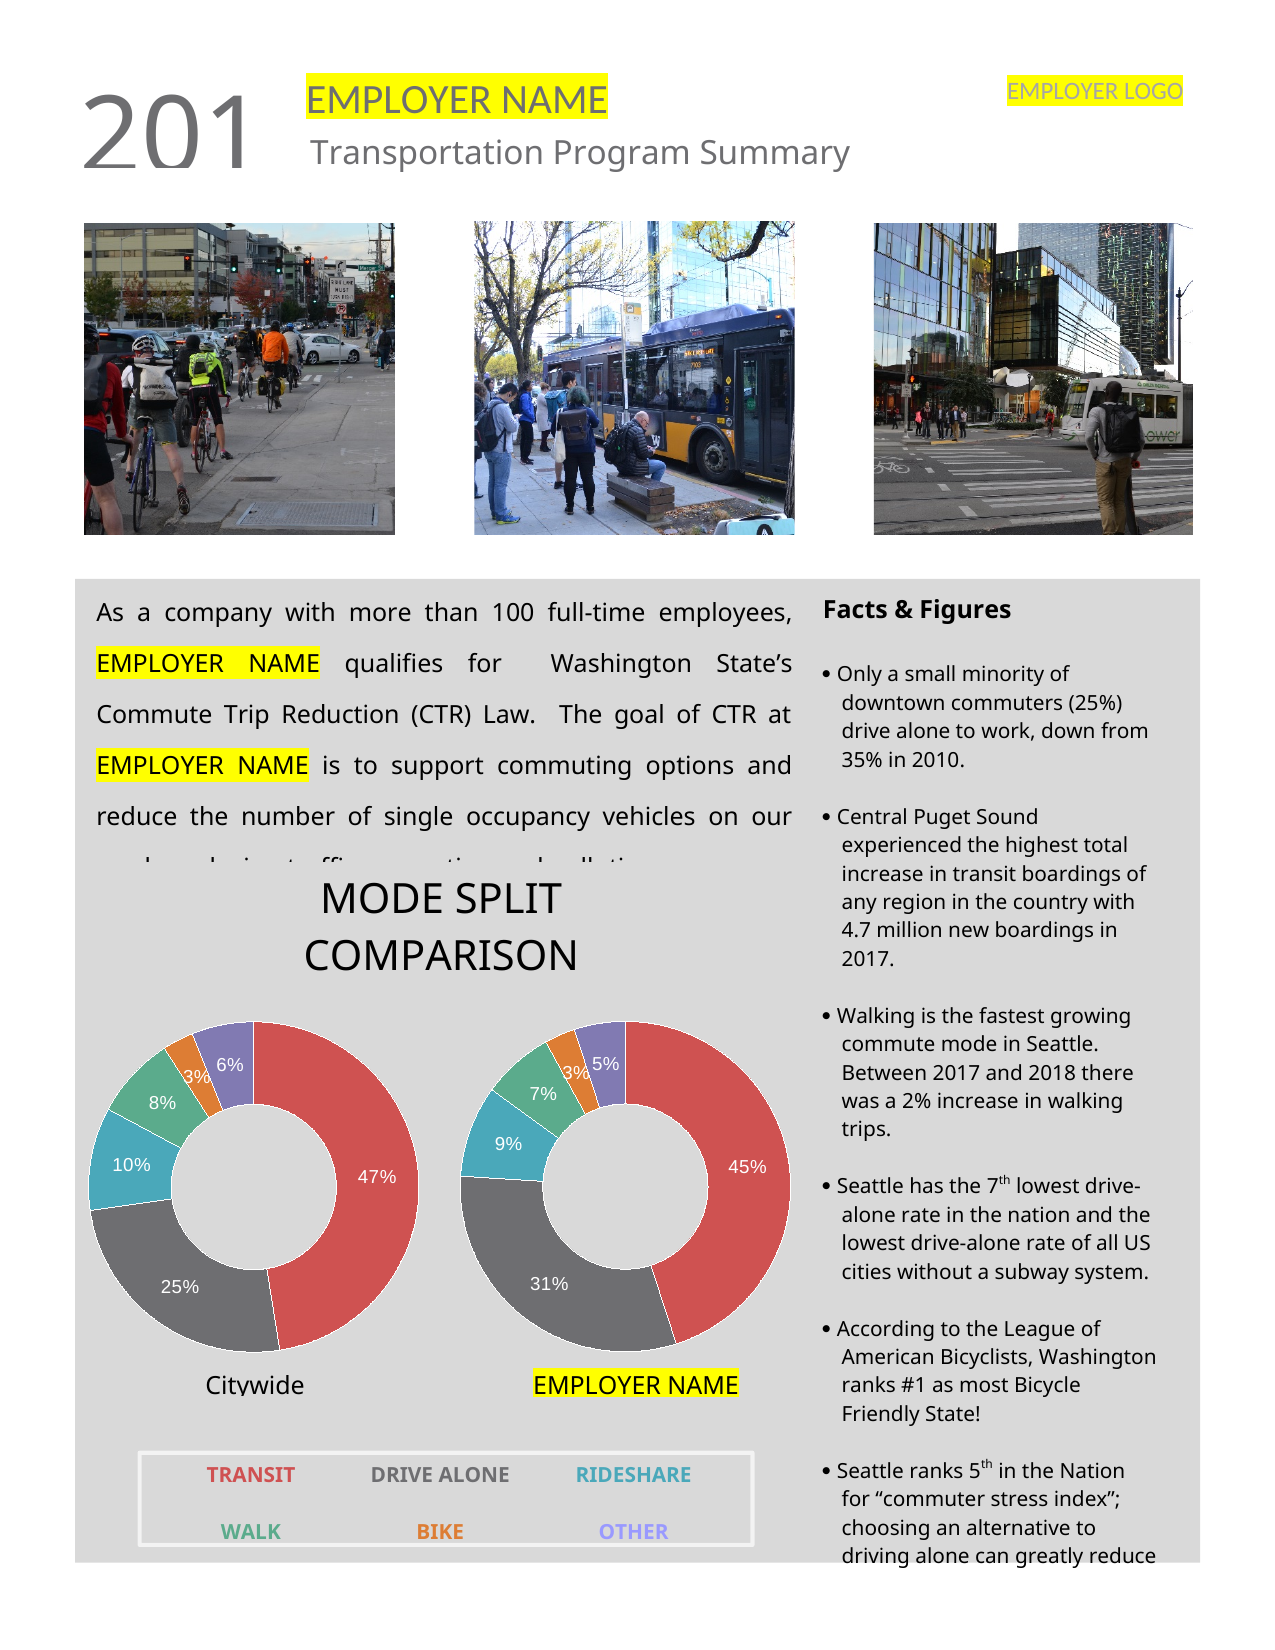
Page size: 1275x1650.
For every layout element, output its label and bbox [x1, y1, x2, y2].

picture [84, 223, 395, 535]
picture [474, 221, 795, 535]
picture [873, 223, 1193, 535]
